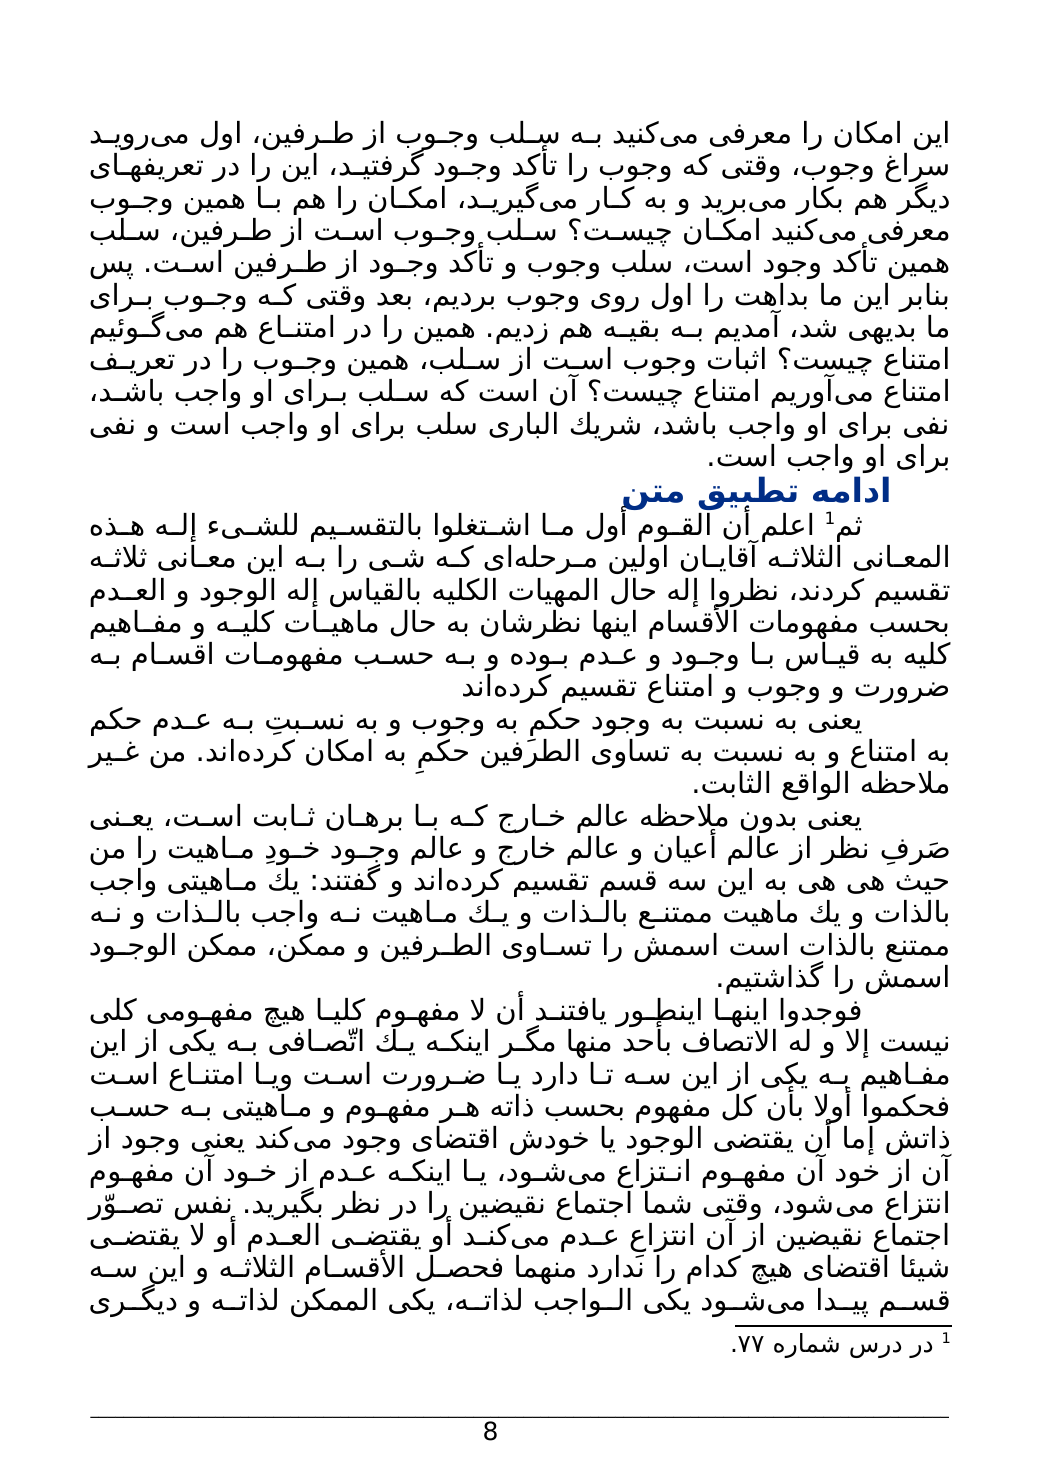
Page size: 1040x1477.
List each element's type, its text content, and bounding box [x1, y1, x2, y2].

subtitle ادامه تطبیق متن [148, 473, 892, 510]
text یعنى بدون ملاحظه عالم خارج كه با برهان ثابت است، یعنى صَرفِ نظر از عالم أعیان و عالم خارج و عالم وجود خودِ ماهیت را من حیث هى هى به این سه قسم تقسیم كرده‌اند و گفتند: یك ماهیتى واجب بالذات و یك ماهیت ممتنع بالذات و یك ماهیت نه واجب بالذات و نه ممتنع بالذات است اسمش را تساوى الطرفین و ممكن، ممكن الوجود اسمش را گذاشتیم. [89, 801, 951, 994]
text یعنى به نسبت به وجود حكمِ به وجوب و به نسبتِ به عدم حكم به امتناع و به نسبت به تساوى الطرفین حكمِ به امكان كرده‌اند. من غیر ملاحظه الواقع الثابت. [89, 704, 951, 801]
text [89, 994, 951, 1317]
text ثم‌ اعلم أن القوم أول ما اشتغلوا بالتقسیم للشیء إله هذه المعانى الثلاثه آقایان اولین مرحله‌اى كه شى را به این معانى ثلاثه تقسیم كردند، نظروا إله حال المهیات الکلیه بالقیاس إله الوجود و العدم بحسب مفهومات الأقسام اینها نظرشان به حال ماهیات كلیه و مفاهیم كلیه به قیاس با وجود و عدم بوده و به حسب مفهومات اقسام به ضرورت و وجوب و امتناع تقسیم كرده‌اند [89, 510, 951, 704]
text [89, 118, 951, 473]
